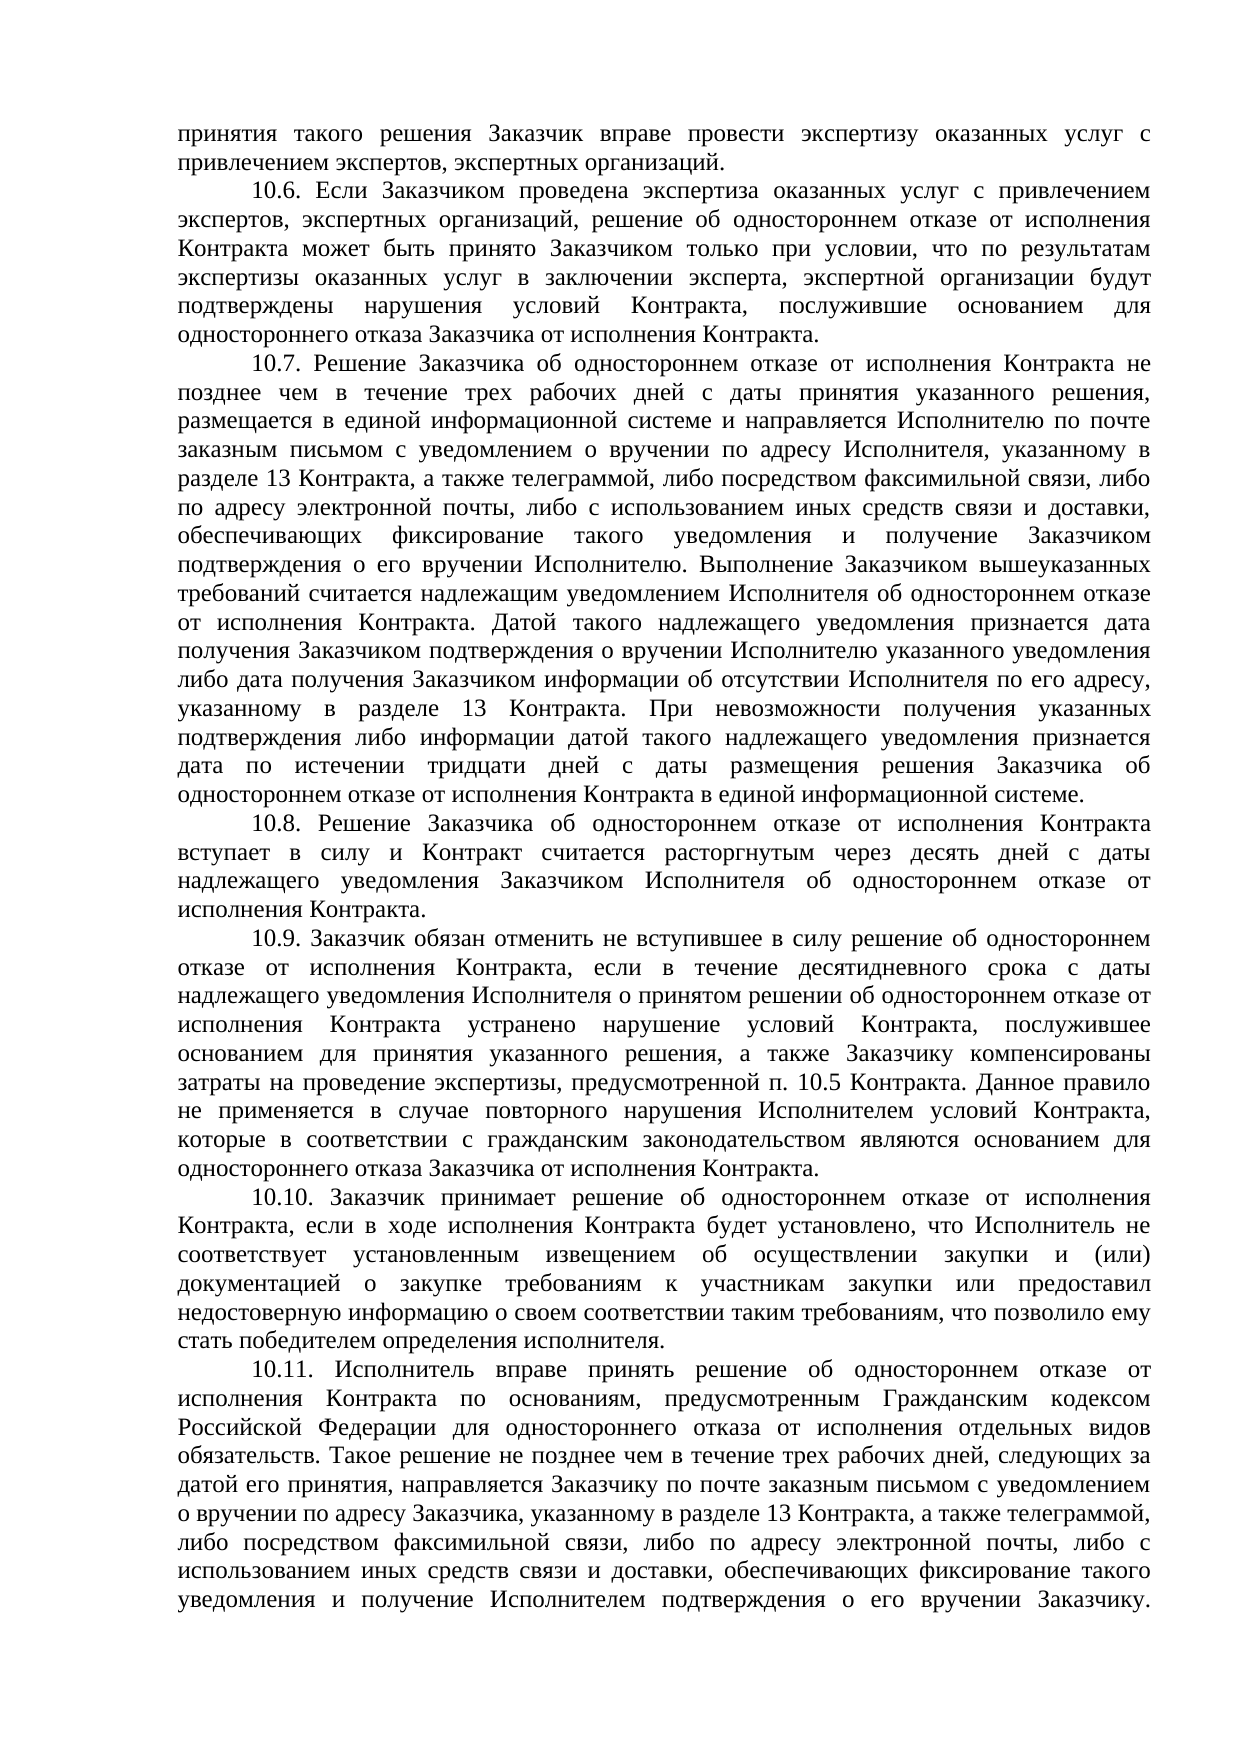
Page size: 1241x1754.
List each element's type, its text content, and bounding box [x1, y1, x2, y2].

text 10.7. Решение Заказчика об одностороннем отказе от исполнения Контракта не позднее чем в течение трех рабочих дней с даты принятия указанного решения, размещается в единой информационной системе и направляется Исполнителю по почте заказным письмом с уведомлением о вручении по адресу Исполнителя, указанному в разделе 13 Контракта, а также телеграммой, либо посредством факсимильной связи, либо по адресу электронной почты, либо с использованием иных средств связи и доставки, обеспечивающих фиксирование такого уведомления и получение Заказчиком подтверждения о его вручении Исполнителю. Выполнение Заказчиком вышеуказанных требований считается надлежащим уведомлением Исполнителя об одностороннем отказе от исполнения Контракта. Датой такого надлежащего уведомления признается дата получения Заказчиком подтверждения о вручении Исполнителю указанного уведомления либо дата получения Заказчиком информации об отсутствии Исполнителя по его адресу, указанному в разделе 13 Контракта. При невозможности получения указанных подтверждения либо информации датой такого надлежащего уведомления признается дата по истечении тридцати дней с даты размещения решения Заказчика об одностороннем отказе от исполнения Контракта в единой информационной системе. [177, 348, 1152, 808]
text 10.8. Решение Заказчика об одностороннем отказе от исполнения Контракта вступает в силу и Контракт считается расторгнутым через десять дней с даты надлежащего уведомления Заказчиком Исполнителя об одностороннем отказе от исполнения Контракта. [177, 808, 1152, 923]
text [177, 1354, 1152, 1613]
text 10.10. Заказчик принимает решение об одностороннем отказе от исполнения Контракта, если в ходе исполнения Контракта будет установлено, что Исполнитель не соответствует установленным извещением об осуществлении закупки и (или) документацией о закупке требованиям к участникам закупки или предоставил недостоверную информацию о своем соответствии таким требованиям, что позволило ему стать победителем определения исполнителя. [177, 1182, 1152, 1354]
text 10.9. Заказчик обязан отменить не вступившее в силу решение об одностороннем отказе от исполнения Контракта, если в течение десятидневного срока с даты надлежащего уведомления Исполнителя о принятом решении об одностороннем отказе от исполнения Контракта устранено нарушение условий Контракта, послужившее основанием для принятия указанного решения, а также Заказчику компенсированы затраты на проведение экспертизы, предусмотренной п. 10.5 Контракта. Данное правило не применяется в случае повторного нарушения Исполнителем условий Контракта, которые в соответствии с гражданским законодательством являются основанием для одностороннего отказа Заказчика от исполнения Контракта. [177, 923, 1152, 1182]
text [177, 118, 1152, 176]
text 10.6. Если Заказчиком проведена экспертиза оказанных услуг с привлечением экспертов, экспертных организаций, решение об одностороннем отказе от исполнения Контракта может быть принято Заказчиком только при условии, что по результатам экспертизы оказанных услуг в заключении эксперта, экспертной организации будут подтверждены нарушения условий Контракта, послужившие основанием для одностороннего отказа Заказчика от исполнения Контракта. [177, 176, 1152, 348]
